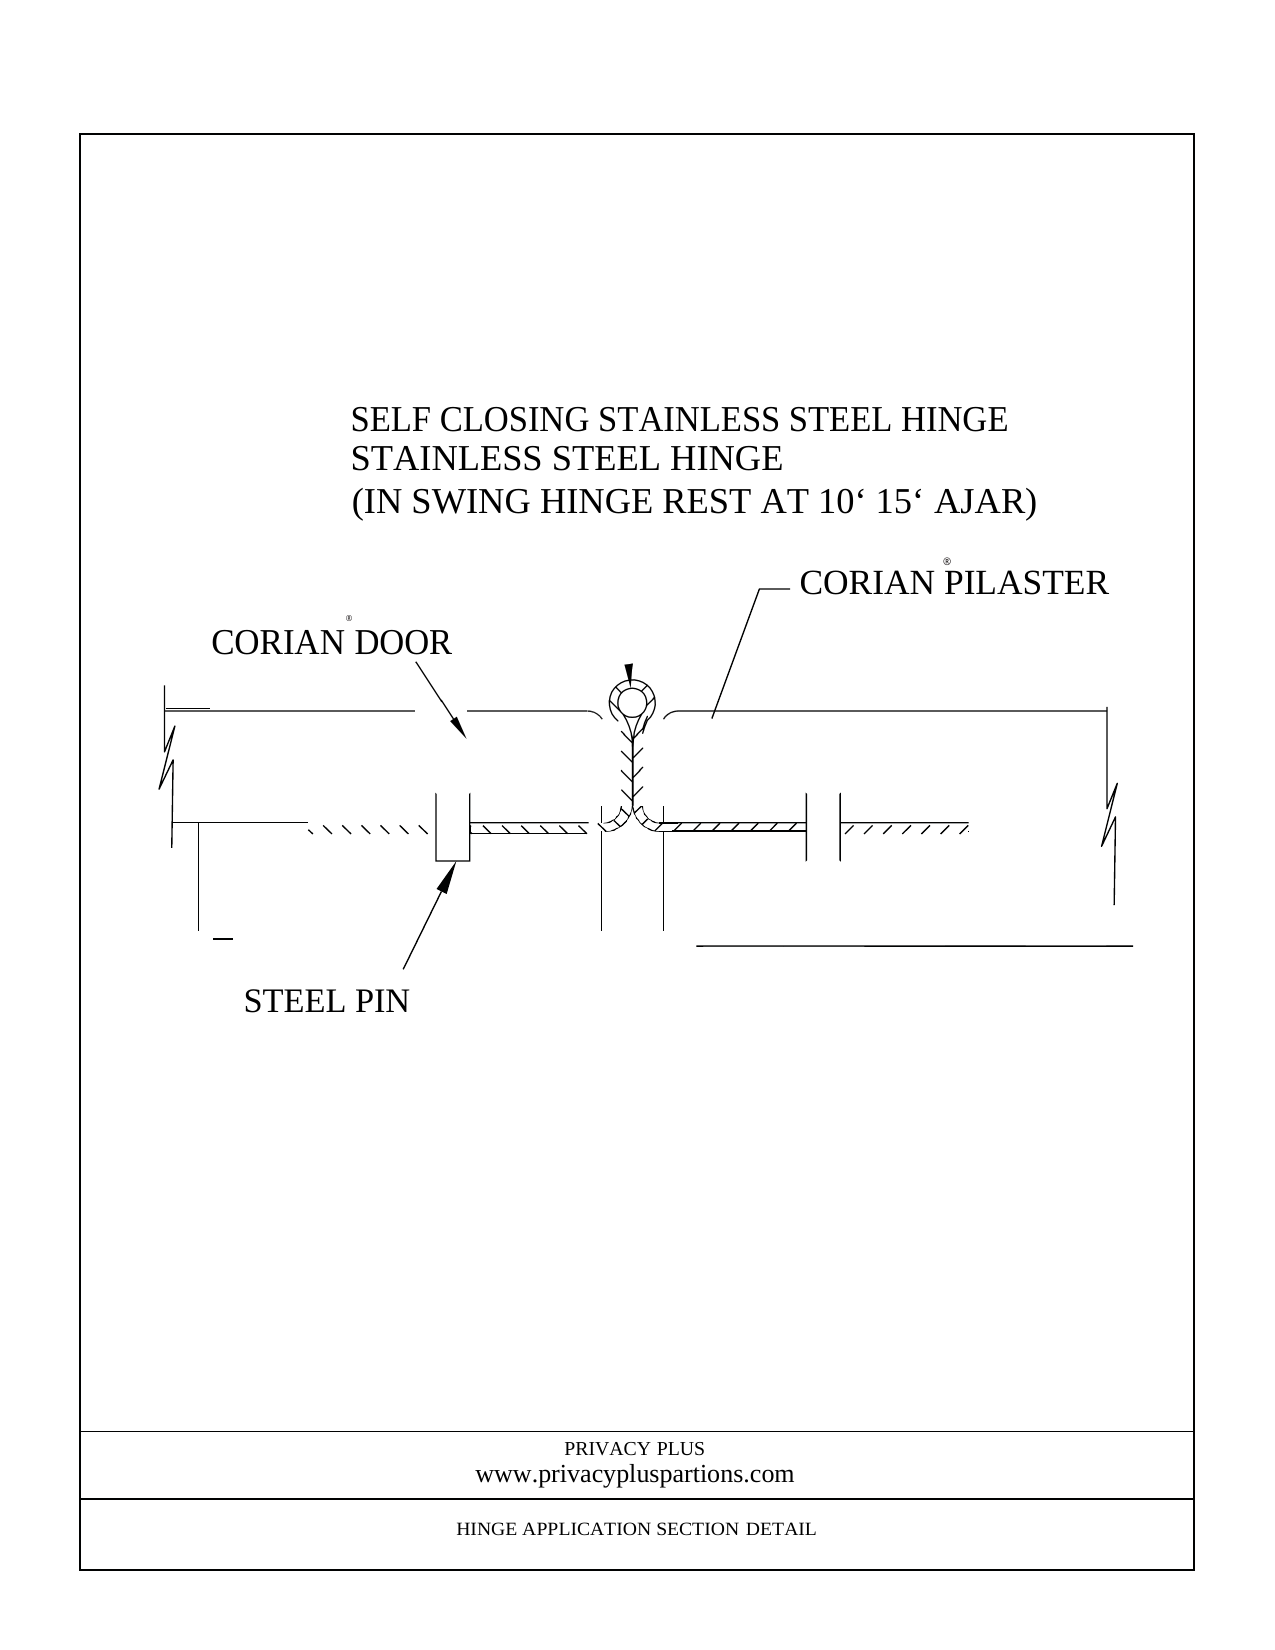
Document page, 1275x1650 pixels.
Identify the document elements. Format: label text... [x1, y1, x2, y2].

table_header SELF CLOSING STAINLESS STEEL HINGE STAINLESS STEEL HINGE (IN SWING HINGE REST AT 10‘ 15‘ AJAR) ® CORIAN PILASTER CORIAN® DOOR STEEL PIN [81, 135, 1193, 1431]
table_cell PRIVACY PLUS www.privacypluspartions.com [81, 1432, 1193, 1498]
table_cell HINGE APPLICATION SECTION DETAIL [81, 1500, 1193, 1569]
